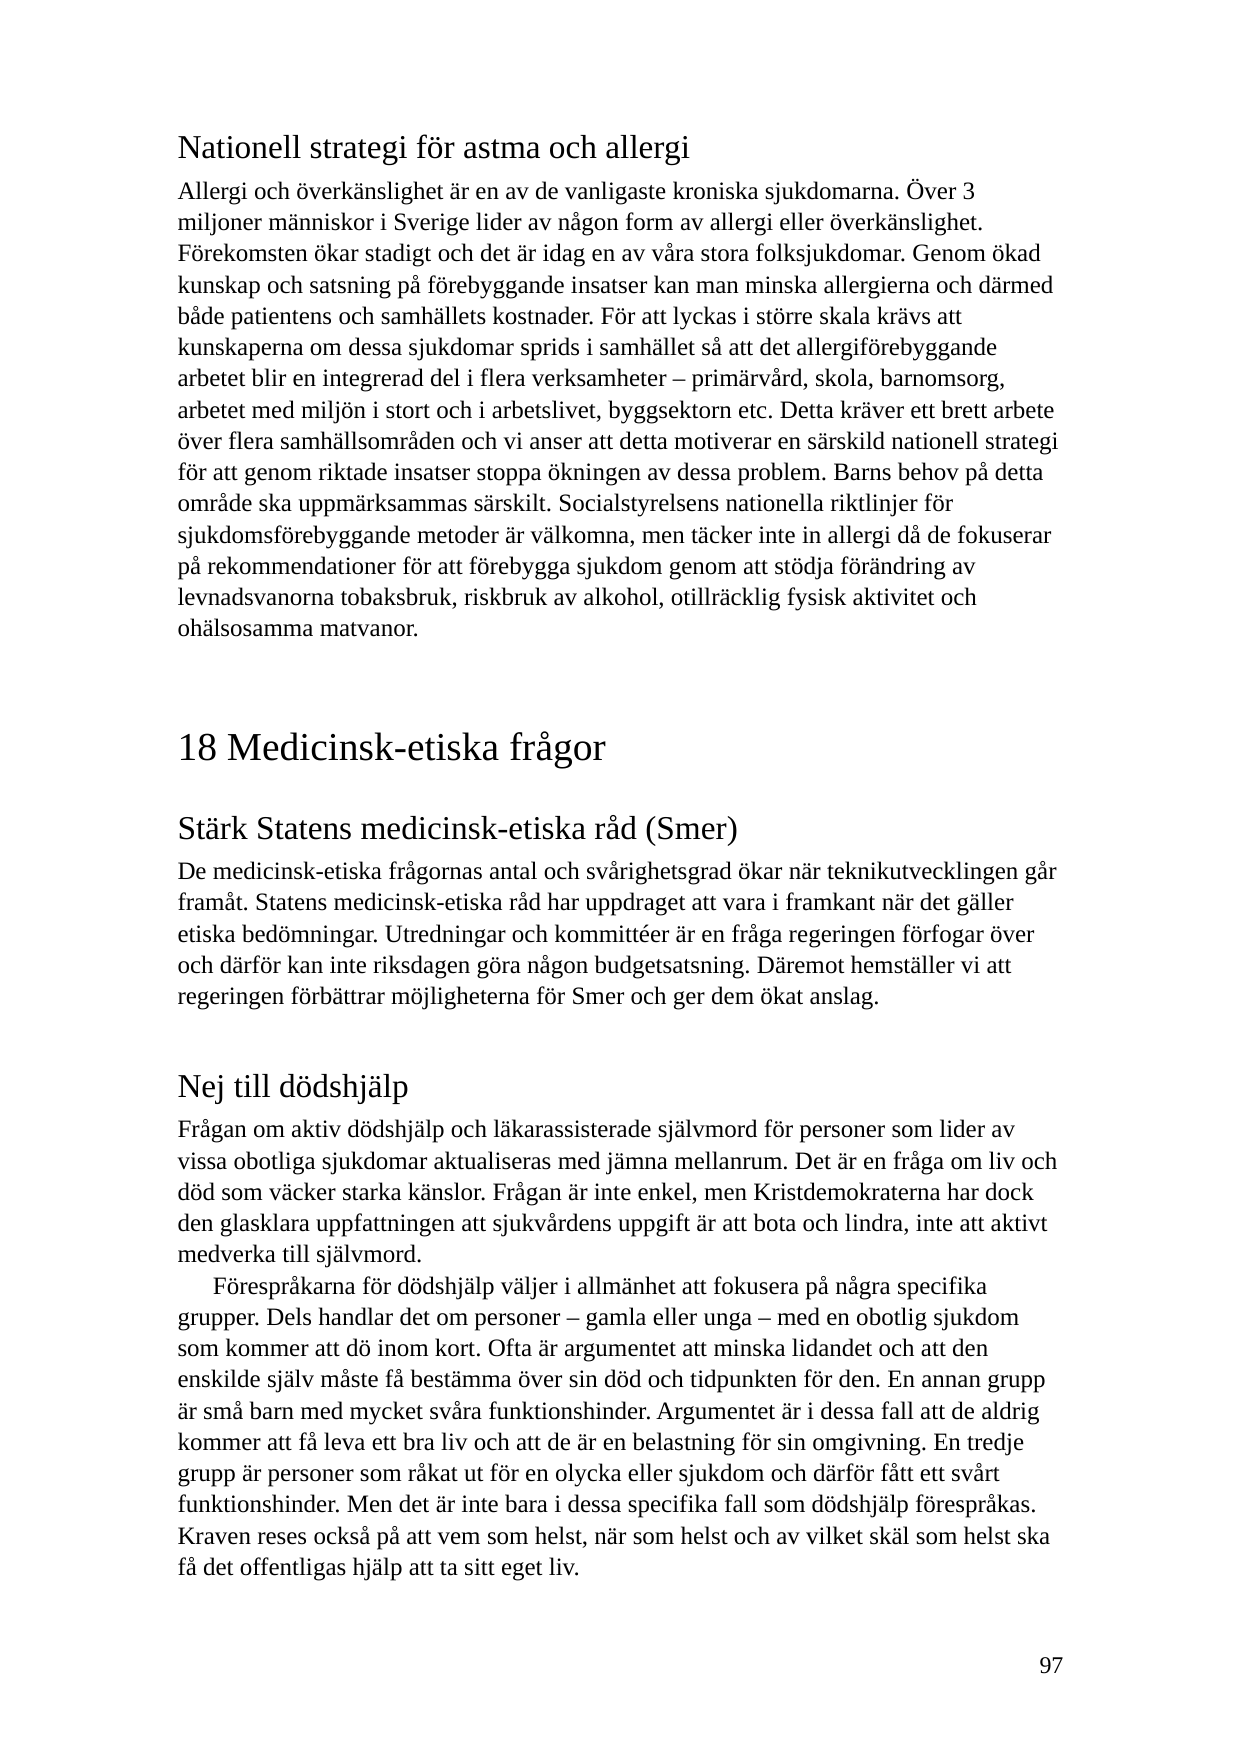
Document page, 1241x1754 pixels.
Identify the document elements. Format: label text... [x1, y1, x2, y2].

text Förespråkarna för dödshjälp väljer i allmänhet att fokusera på några specifika grupper. Dels handlar det om personer – gamla eller unga – med en obotlig sjukdom som kommer att dö inom kort. Ofta är argumentet att minska lidandet och att den enskilde själv måste få bestämma över sin död och tidpunkten för den. En annan grupp är små barn med mycket svåra funktionshinder. Argumentet är i dessa fall att de aldrig kommer att få leva ett bra liv och att de är en belastning för sin omgivning. En tredje grupp är personer som råkat ut för en olycka eller sjukdom och därför fått ett svårt funktionshinder. Men det är inte bara i dessa specifika fall som dödshjälp förespråkas. Kraven reses också på att vem som helst, när som helst och av vilket skäl som helst ska få det offentligas hjälp att ta sitt eget liv. [177, 1268, 1063, 1581]
subtitle 18 Medicinsk-etiska frågor [177, 728, 1063, 768]
text Frågan om aktiv dödshjälp och läkarassisterade självmord för personer som lider av vissa obotliga sjukdomar aktualiseras med jämna mellanrum. Det är en fråga om liv och död som väcker starka känslor. Frågan är inte enkel, men Kristdemokraterna har dock den glasklara uppfattningen att sjukvårdens uppgift är att bota och lindra, inte att aktivt medverka till självmord. [177, 1112, 1063, 1268]
subtitle Stärk Statens medicinsk-etiska råd (Smer) [177, 814, 1063, 845]
subtitle Nationell strategi för astma och allergi [177, 134, 1063, 165]
text Allergi och överkänslighet är en av de vanligaste kroniska sjukdomarna. Över 3 miljoner människor i Sverige lider av någon form av allergi eller överkänslighet. Förekomsten ökar stadigt och det är idag en av våra stora folksjukdomar. Genom ökad kunskap och satsning på förebyggande insatser kan man minska allergierna och därmed både patientens och samhällets kostnader. För att lyckas i större skala krävs att kunskaperna om dessa sjukdomar sprids i samhället så att det allergiförebyggande arbetet blir en integrerad del i flera verksamheter – primärvård, skola, barnomsorg, arbetet med miljön i stort och i arbetslivet, byggsektorn etc. Detta kräver ett brett arbete över flera samhällsområden och vi anser att detta motiverar en särskild nationell strategi för att genom riktade insatser stoppa ökningen av dessa problem. Barns behov på detta område ska uppmärksammas särskilt. Socialstyrelsens nationella riktlinjer för sjukdomsförebyggande metoder är välkomna, men täcker inte in allergi då de fokuserar på rekommendationer för att förebygga sjukdom genom att stödja förändring av levnadsvanorna tobaksbruk, riskbruk av alkohol, otillräcklig fysisk aktivitet och ohälsosamma matvanor. [177, 173, 1063, 642]
text De medicinsk-etiska frågornas antal och svårighetsgrad ökar när teknikutvecklingen går framåt. Statens medicinsk-etiska råd har uppdraget att vara i framkant när det gäller etiska bedömningar. Utredningar och kommittéer är en fråga regeringen förfogar över och därför kan inte riksdagen göra någon budgetsatsning. Däremot hemställer vi att regeringen förbättrar möjligheterna för Smer och ger dem ökat anslag. [177, 854, 1063, 1010]
subtitle Nej till dödshjälp [177, 1072, 1063, 1104]
